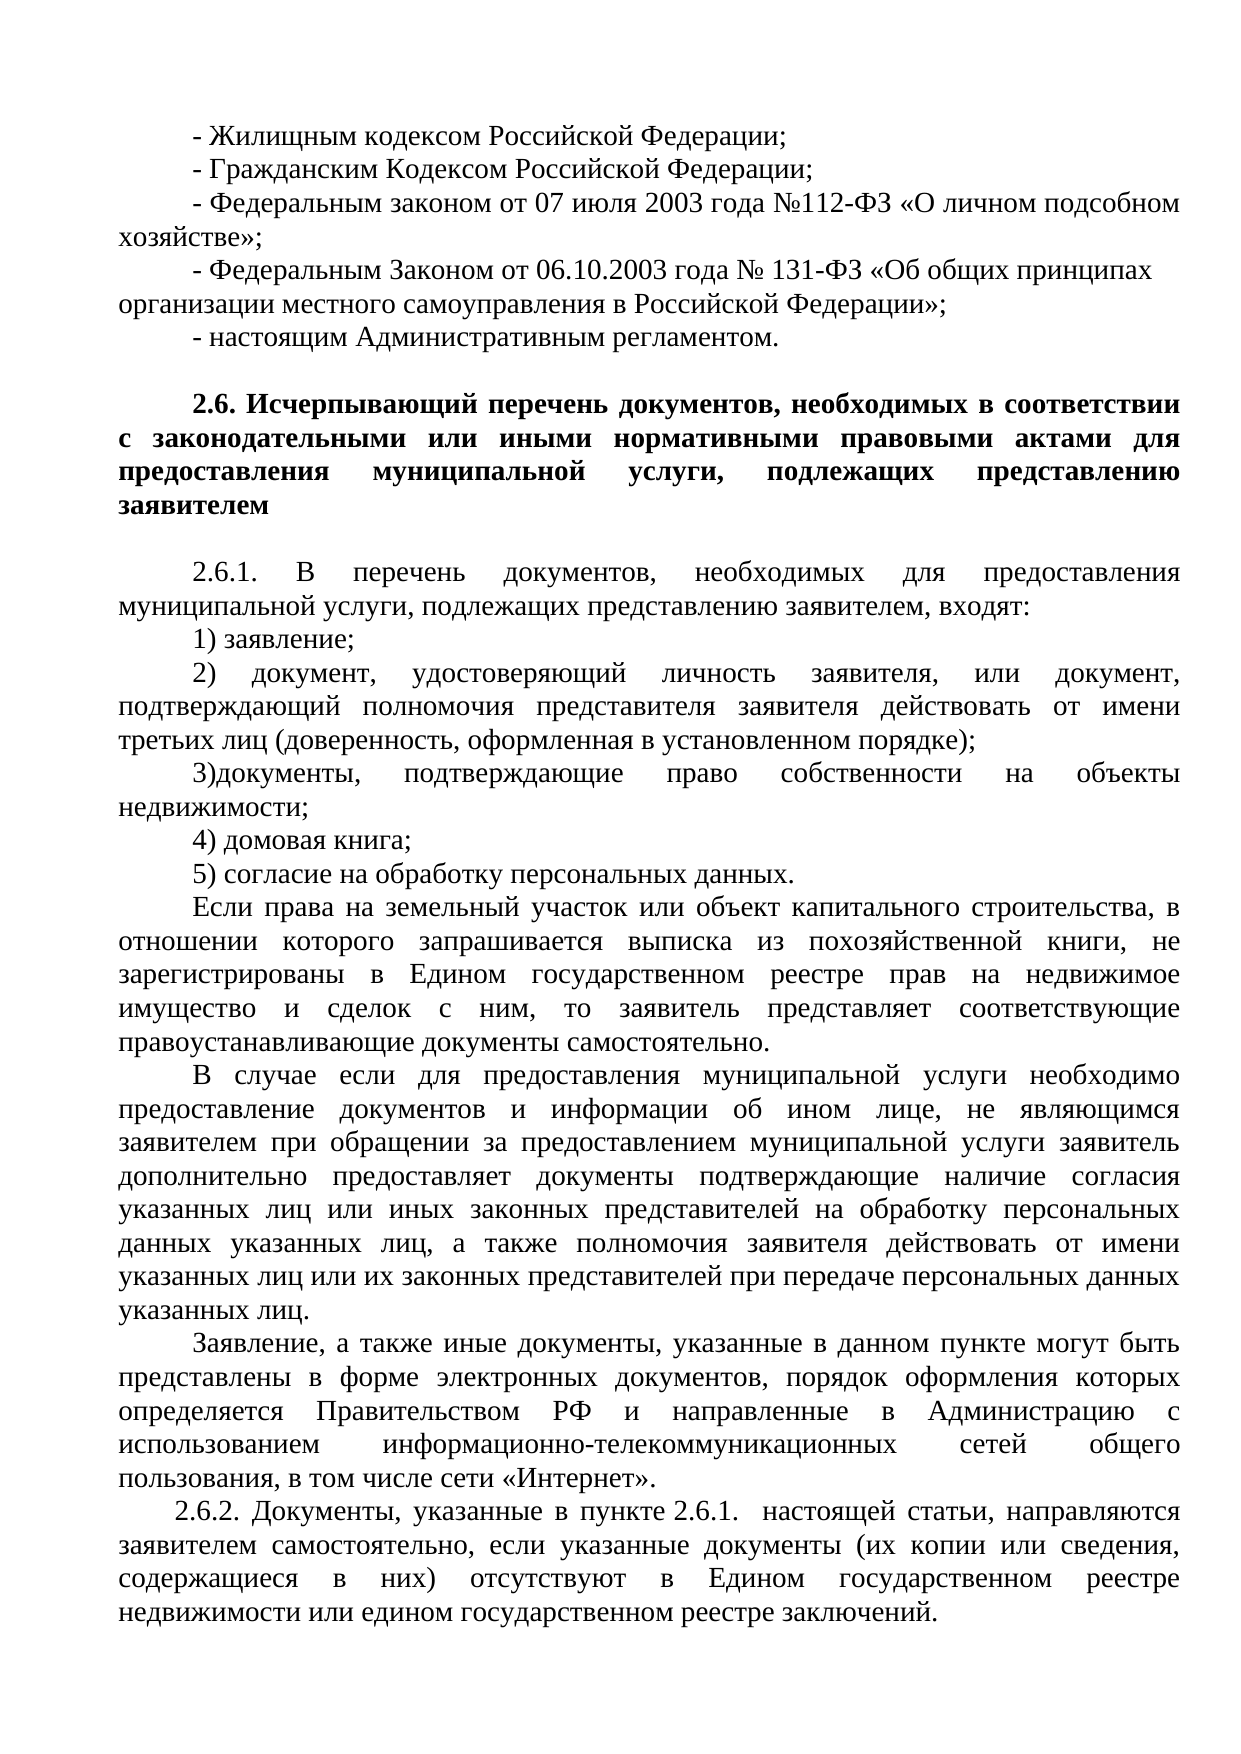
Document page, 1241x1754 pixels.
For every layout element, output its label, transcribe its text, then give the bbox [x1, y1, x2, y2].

text Заявление, а также иные документы, указанные в данном пункте могут быть представлены в форме электронных документов, порядок оформления которых определяется Правительством РФ и направленные в Администрацию с использованием информационно-телекоммуникационных сетей общего пользования, в том числе сети «Интернет». [118, 1326, 1181, 1493]
text - Жилищным кодексом Российской Федерации; [118, 118, 1181, 152]
text - Федеральным Законом от 06.10.2003 года № 131-ФЗ «Об общих принципах организации местного самоуправления в Российской Федерации»; [118, 252, 1181, 319]
text 4) домовая книга; [118, 822, 1181, 856]
text В случае если для предоставления муниципальной услуги необходимо предоставление документов и информации об ином лице, не являющимся заявителем при обращении за предоставлением муниципальной услуги заявитель дополнительно предоставляет документы подтверждающие наличие согласия указанных лиц или иных законных представителей на обработку персональных данных указанных лиц, а также полномочия заявителя действовать от имени указанных лиц или их законных представителей при передаче персональных данных указанных лиц. [118, 1057, 1181, 1326]
text - Федеральным законом от 07 июля 2003 года №112-ФЗ «О личном подсобном хозяйстве»; [118, 185, 1181, 252]
text 3)документы, подтверждающие право собственности на объекты недвижимости; [118, 755, 1181, 822]
text - настоящим Административным регламентом. [118, 319, 1181, 353]
text 1) заявление; [118, 621, 1181, 655]
text 2.6. Исчерпывающий перечень документов, необходимых в соответствии с законодательными или иными нормативными правовыми актами для предоставления муниципальной услуги, подлежащих представлению заявителем [118, 386, 1181, 521]
text 2) документ, удостоверяющий личность заявителя, или документ, подтверждающий полномочия представителя заявителя действовать от имени третьих лиц (доверенность, оформленная в установленном порядке); [118, 655, 1181, 755]
text 5) согласие на обработку персональных данных. [118, 856, 1181, 889]
text Если права на земельный участок или объект капитального строительства, в отношении которого запрашивается выписка из похозяйственной книги, не зарегистрированы в Едином государственном реестре прав на недвижимое имущество и сделок с ним, то заявитель представляет соответствующие правоустанавливающие документы самостоятельно. [118, 889, 1181, 1057]
text 2.6.1. В перечень документов, необходимых для предоставления муниципальной услуги, подлежащих представлению заявителем, входят: [118, 554, 1181, 621]
text 2.6.2. Документы, указанные в пункте 2.6.1. настоящей статьи, направляются заявителем самостоятельно, если указанные документы (их копии или сведения, содержащиеся в них) отсутствуют в Едином государственном реестре недвижимости или едином государственном реестре заключений. [118, 1493, 1181, 1627]
text - Гражданским Кодексом Российской Федерации; [118, 152, 1181, 185]
